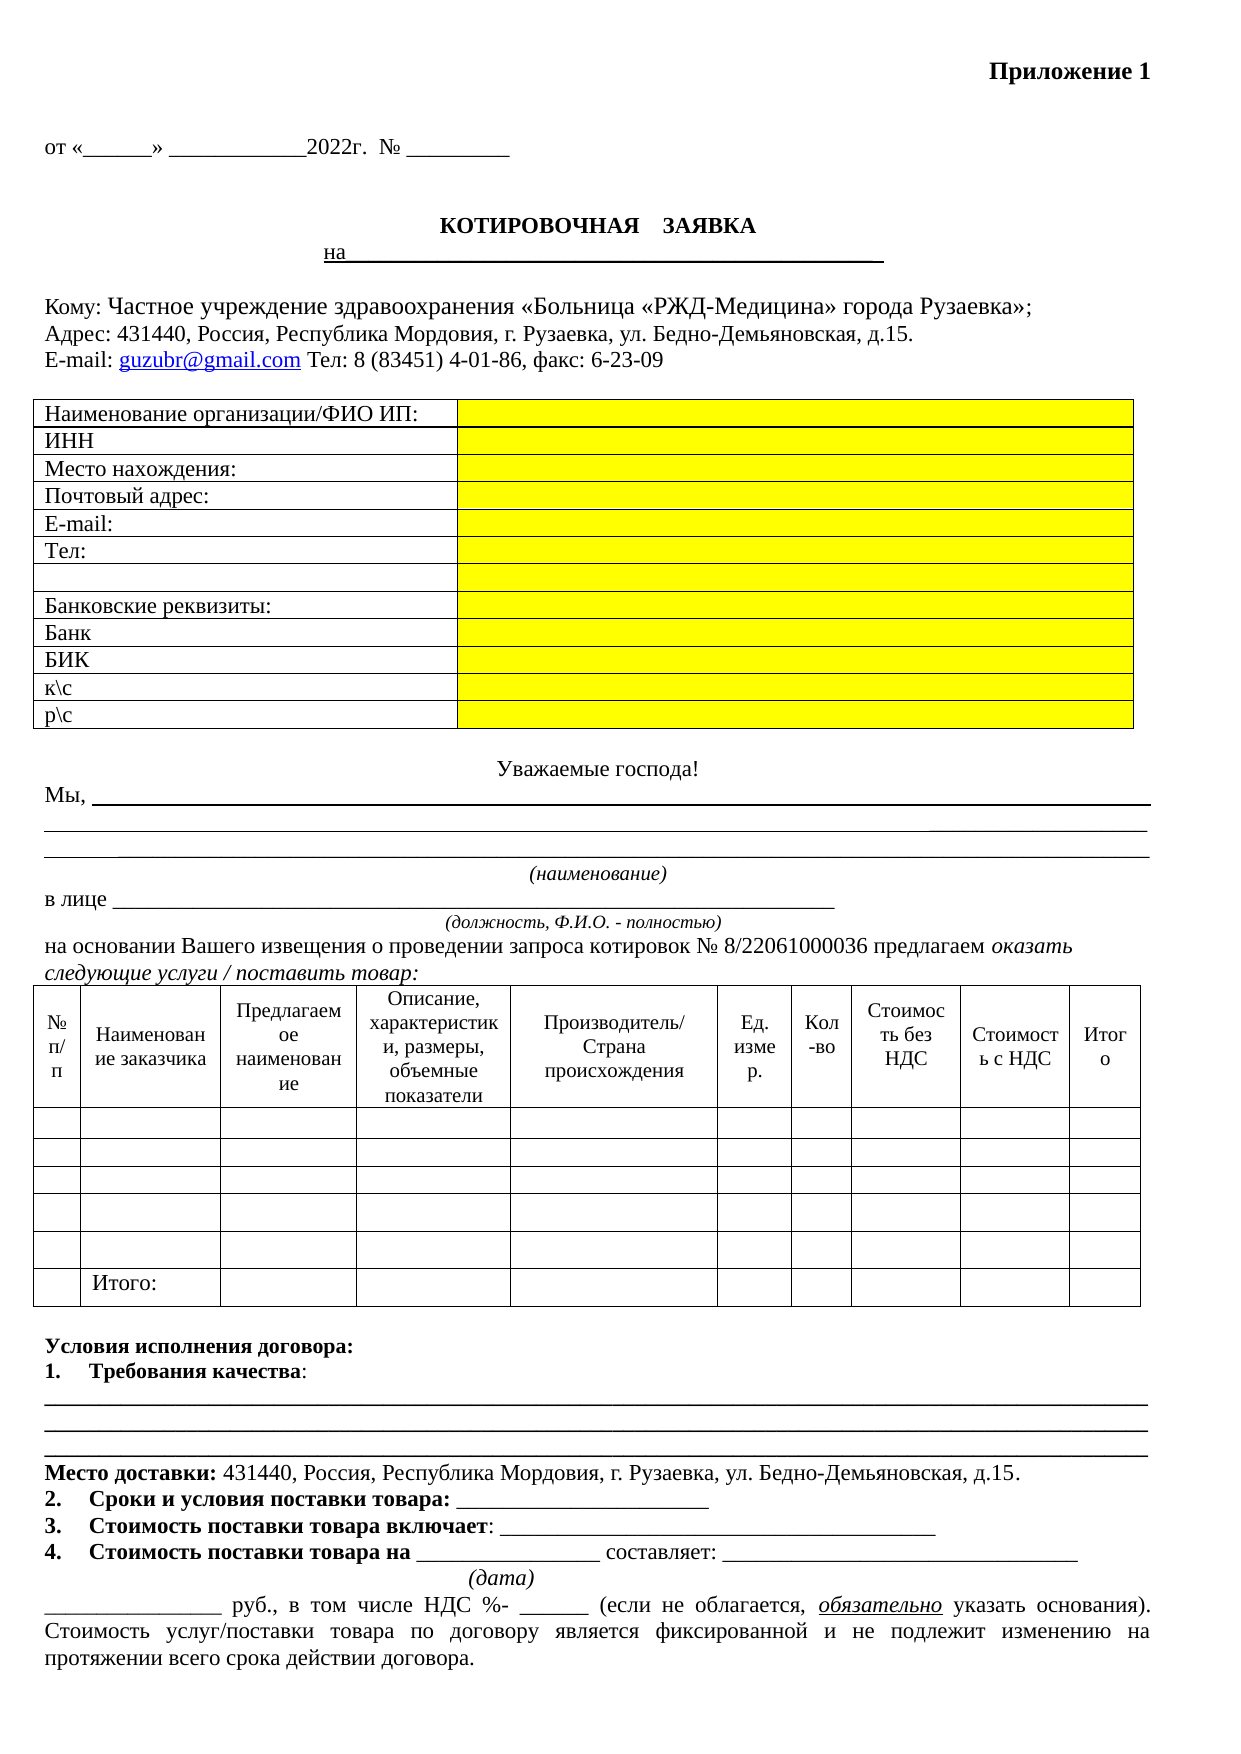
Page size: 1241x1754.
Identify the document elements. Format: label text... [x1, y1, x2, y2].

text _______________________________________________________________________________________________________________________________________________________________________________________________________________________________________________________________________________________________________________ [44, 1383, 1152, 1459]
table_header № п/п [34, 986, 80, 1107]
text на основании Вашего извещения о проведении запроса котировок № 8/22061000036 предлагаем оказать следующие услуги / поставить товар: [44, 932, 1152, 985]
table_cell [34, 1108, 80, 1138]
table_cell [458, 647, 1133, 673]
list Требования качества: [44, 1358, 1152, 1383]
table_cell [792, 1108, 851, 1138]
list Сроки и условия поставки товара: ______________________ [44, 1485, 1152, 1512]
table_header Производитель/Страна происхождения [511, 986, 717, 1107]
table_cell Место нахождения: [34, 455, 457, 481]
table_cell [458, 510, 1133, 536]
table_cell [961, 1194, 1069, 1231]
table_cell [792, 1232, 851, 1268]
table_cell [458, 701, 1133, 728]
table_header Наименование заказчика [81, 986, 220, 1107]
text (должность, Ф.И.О. - полностью) [44, 911, 1122, 932]
table_header Наименование организации/ФИО ИП: [34, 400, 457, 426]
table_cell ИНН [34, 428, 457, 454]
subtitle Приложение 1 [44, 56, 1151, 85]
table_cell [221, 1194, 356, 1231]
table_header Итого [1070, 986, 1140, 1107]
text (наименование) [44, 861, 1152, 884]
table_cell [357, 1269, 510, 1306]
table_cell [81, 1167, 220, 1193]
table_cell [511, 1269, 717, 1306]
table_cell [221, 1108, 356, 1138]
table_cell [357, 1232, 510, 1268]
table_header Стоимость без НДС [852, 986, 960, 1107]
text КОТИРОВОЧНАЯ ЗАЯВКА [44, 212, 1152, 238]
table_cell [718, 1232, 791, 1268]
table_cell [34, 564, 457, 591]
table_cell [34, 1194, 80, 1231]
table_cell [1070, 1167, 1140, 1193]
text E-mail: guzubr@gmail.com Тел: 8 (83451) 4-01-86, факс: 6-23-09 [44, 346, 1152, 373]
table_cell [718, 1167, 791, 1193]
table_cell [511, 1167, 717, 1193]
text в лице _______________________________________________________________ [44, 884, 1152, 911]
table_cell Итого: [81, 1269, 220, 1306]
table_cell БИК [34, 647, 457, 673]
text Уважаемые господа! [44, 755, 1152, 781]
table_cell [961, 1139, 1069, 1166]
table_cell [81, 1232, 220, 1268]
table_cell [511, 1139, 717, 1166]
table_cell [221, 1167, 356, 1193]
table_cell [718, 1269, 791, 1306]
table_cell [852, 1108, 960, 1138]
table_cell [718, 1139, 791, 1166]
table_cell [1070, 1139, 1140, 1166]
table_header Предлагаемое наименование [221, 986, 356, 1107]
table_cell [458, 564, 1133, 591]
text на______________________________________________ [44, 238, 1152, 265]
table_cell [81, 1139, 220, 1166]
table_cell [357, 1139, 510, 1166]
text _________________ руб., в том числе НДС %- ______ (если не облагается, обязательно указать основания). Стоимость услуг/поставки товара по договору является фиксированной и не подлежит изменению на протяжении всего срока действии договора. [44, 1591, 1152, 1670]
subtitle Условия исполнения договора: [44, 1333, 1152, 1358]
table_header Ед. измер. [718, 986, 791, 1107]
table_cell [81, 1194, 220, 1231]
table_cell [458, 592, 1133, 618]
text от «______» ____________2022г. № _________ [44, 133, 1152, 159]
table_cell [458, 619, 1133, 646]
table_cell [961, 1167, 1069, 1193]
table_cell [961, 1108, 1069, 1138]
table_header Описание, характеристики, размеры, объемные показатели [357, 986, 510, 1107]
table_cell Банковские реквизиты: [34, 592, 457, 618]
text Адрес: 431440, Россия, Республика Мордовия, г. Рузаевка, ул. Бедно-Демьяновская, д.15. [44, 320, 1152, 346]
table_cell Почтовый адрес: [34, 482, 457, 508]
table_cell [357, 1167, 510, 1193]
table_cell [1070, 1194, 1140, 1231]
table_cell [458, 455, 1133, 481]
table_cell [1070, 1232, 1140, 1268]
table_cell [852, 1232, 960, 1268]
table_cell [511, 1108, 717, 1138]
table_cell [458, 482, 1133, 508]
table_cell E-mail: [34, 510, 457, 536]
table_cell [718, 1194, 791, 1231]
table_cell [852, 1167, 960, 1193]
table_cell [458, 537, 1133, 563]
table_cell [852, 1139, 960, 1166]
table_cell [34, 1269, 80, 1306]
table_cell [34, 1232, 80, 1268]
table_cell [458, 674, 1133, 700]
table_cell [718, 1108, 791, 1138]
table_cell [511, 1194, 717, 1231]
table_header Стоимость с НДС [961, 986, 1069, 1107]
table_cell [458, 428, 1133, 454]
table_cell [221, 1269, 356, 1306]
table_cell [1070, 1108, 1140, 1138]
table_header [458, 400, 1133, 426]
table_cell [221, 1139, 356, 1166]
table_header Кол-во [792, 986, 851, 1107]
table_cell к\с [34, 674, 457, 700]
list Стоимость поставки товара включает: ______________________________________ [44, 1512, 1152, 1538]
table_cell [792, 1167, 851, 1193]
table_cell [792, 1139, 851, 1166]
table_cell [961, 1232, 1069, 1268]
table_cell р\с [34, 701, 457, 728]
text (дата) [44, 1564, 1152, 1591]
table_cell [34, 1139, 80, 1166]
list Стоимость поставки товара на ________________ составляет: _______________________________ [44, 1538, 1152, 1564]
table_cell [792, 1269, 851, 1306]
text Мы, ___________________ __________________________________________________________________________________________ [44, 781, 1152, 861]
table_cell [81, 1108, 220, 1138]
table_cell [357, 1194, 510, 1231]
table_cell [852, 1194, 960, 1231]
table_cell [852, 1269, 960, 1306]
table_cell [792, 1194, 851, 1231]
table_cell [511, 1232, 717, 1268]
table_cell [1070, 1269, 1140, 1306]
table_cell [34, 1167, 80, 1193]
table_cell Тел: [34, 537, 457, 563]
table_cell [357, 1108, 510, 1138]
table_cell [961, 1269, 1069, 1306]
text Место доставки: 431440, Россия, Республика Мордовия, г. Рузаевка, ул. Бедно-Демьяновская, д.15. [44, 1459, 1152, 1485]
table_cell [221, 1232, 356, 1268]
table_cell Банк [34, 619, 457, 646]
